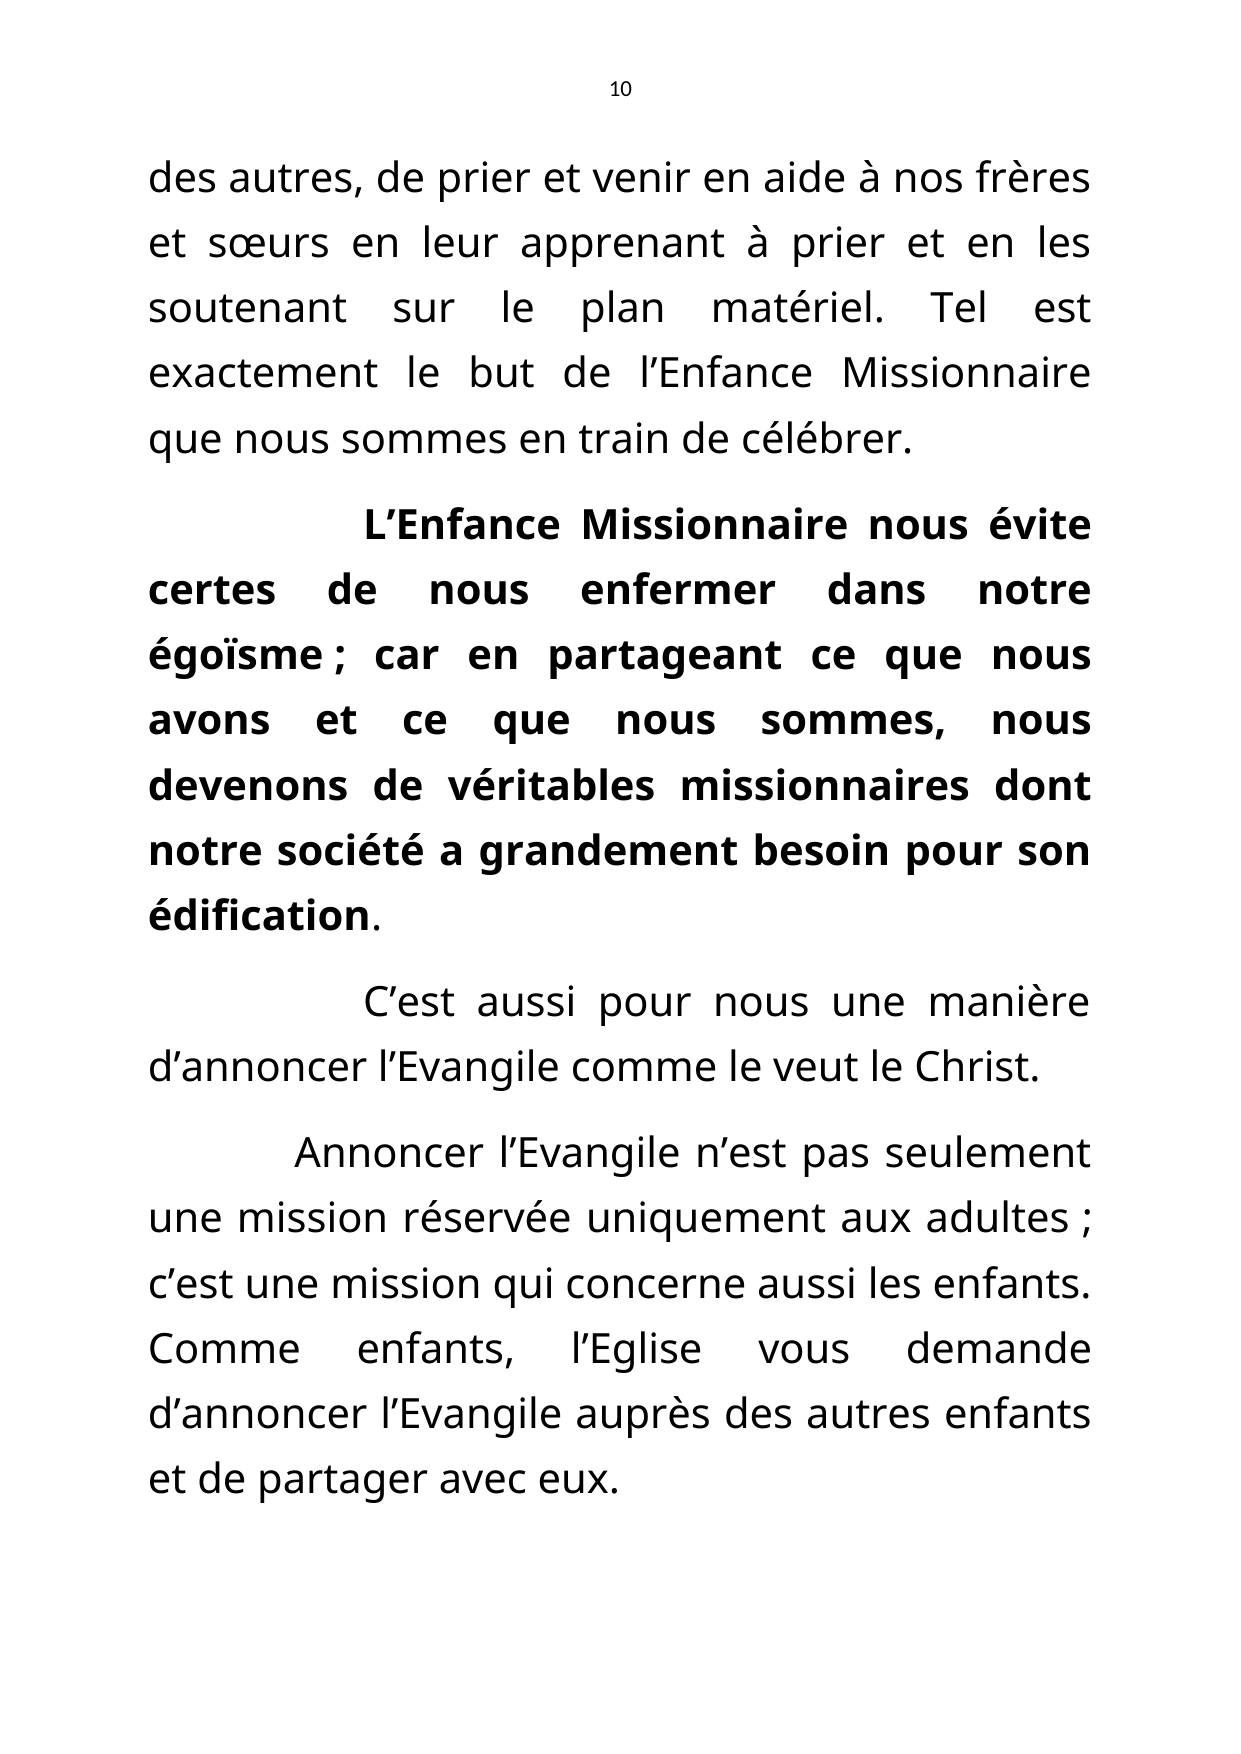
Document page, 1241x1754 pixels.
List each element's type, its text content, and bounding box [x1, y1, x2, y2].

text Annoncer l’Evangile n’est pas seulement une mission réservée uniquement aux adultes ; c’est une mission qui concerne aussi les enfants. Comme enfants, l’Eglise vous demande d’annoncer l’Evangile auprès des autres enfants et de partager avec eux. [148, 1123, 1093, 1506]
text C’est aussi pour nous une manière d’annoncer l’Evangile comme le veut le Christ. [148, 972, 1093, 1094]
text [148, 148, 1093, 465]
text L’Enfance Missionnaire nous évite certes de nous enfermer dans notre égoïsme ; car en partageant ce que nous avons et ce que nous sommes, nous devenons de véritables missionnaires dont notre société a grandement besoin pour son édification. [148, 494, 1093, 942]
